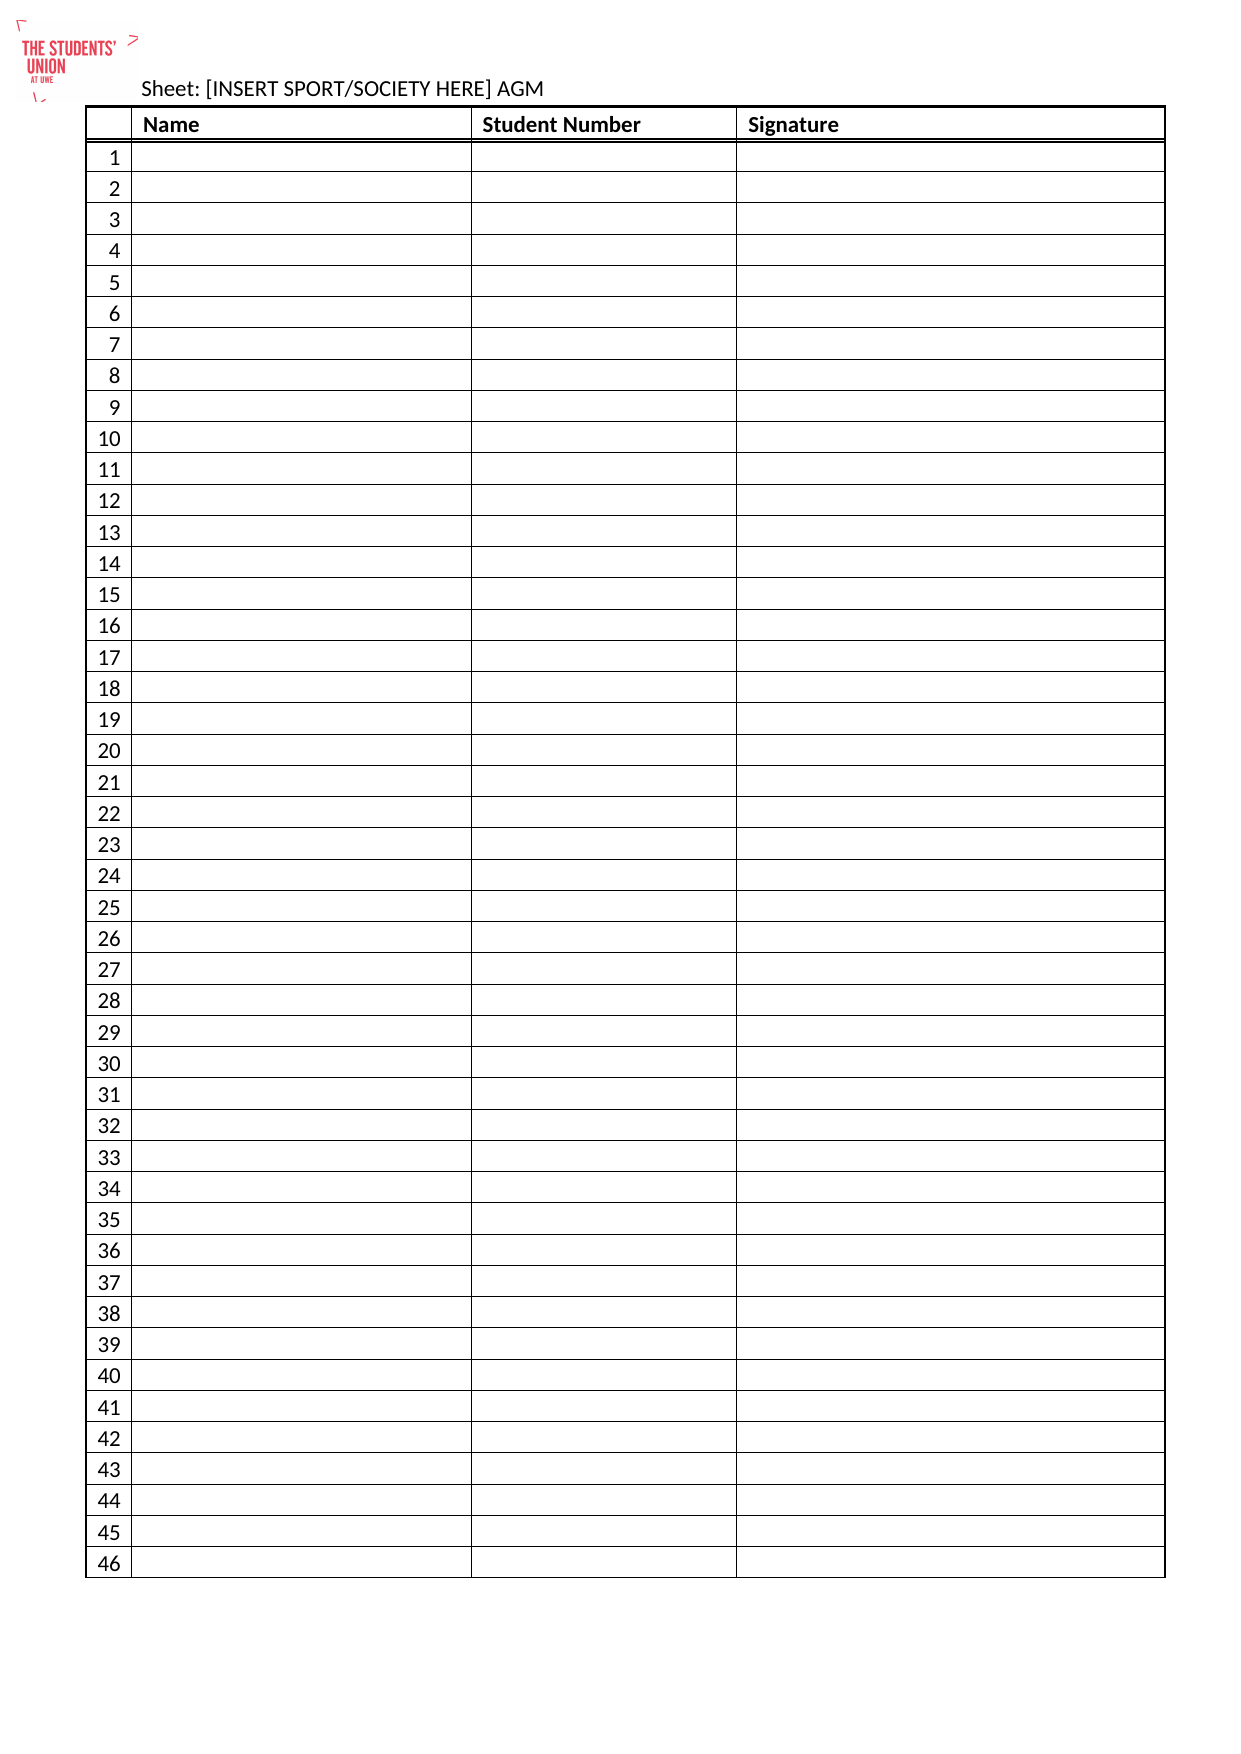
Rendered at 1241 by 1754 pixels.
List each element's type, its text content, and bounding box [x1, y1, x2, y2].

table_cell [472, 922, 736, 952]
table_cell 23 [87, 828, 131, 858]
table_cell 15 [87, 578, 131, 608]
table_cell [737, 860, 1164, 890]
table_cell [472, 360, 736, 390]
table_cell [132, 1360, 471, 1390]
table_cell [737, 578, 1164, 608]
table_cell [472, 1203, 736, 1233]
table_cell [737, 828, 1164, 858]
table_cell [737, 891, 1164, 921]
table_cell [472, 391, 736, 421]
table_cell 1 [87, 143, 131, 171]
table_cell [132, 485, 471, 515]
table_cell [737, 143, 1164, 171]
table_cell [132, 891, 471, 921]
table_cell 25 [87, 891, 131, 921]
table_cell [737, 516, 1164, 546]
table_cell [132, 641, 471, 671]
table_cell [737, 1391, 1164, 1421]
table_cell [472, 203, 736, 233]
table_cell [737, 485, 1164, 515]
table_cell [737, 1266, 1164, 1296]
table_cell [472, 1078, 736, 1108]
table_cell [472, 641, 736, 671]
table_cell [472, 1110, 736, 1140]
table_cell [737, 1485, 1164, 1515]
table_cell [132, 328, 471, 358]
table_cell 8 [87, 360, 131, 390]
table_cell [472, 672, 736, 702]
table_cell 34 [87, 1172, 131, 1202]
table_cell 21 [87, 766, 131, 796]
table_cell 20 [87, 735, 131, 765]
table_cell [737, 1078, 1164, 1108]
table_cell 27 [87, 953, 131, 983]
table_cell [737, 203, 1164, 233]
table_cell [472, 1453, 736, 1483]
table_cell [132, 797, 471, 827]
table_cell [132, 547, 471, 577]
table_cell [132, 1016, 471, 1046]
table_cell [472, 172, 736, 202]
table_header Student Number [472, 108, 736, 138]
table_cell [737, 610, 1164, 640]
table_cell [472, 891, 736, 921]
table_cell [472, 953, 736, 983]
table_cell [472, 143, 736, 171]
table_cell [737, 328, 1164, 358]
table_cell [737, 547, 1164, 577]
table_cell [132, 828, 471, 858]
table_cell [472, 1297, 736, 1327]
table_cell 31 [87, 1078, 131, 1108]
table_cell [472, 1235, 736, 1265]
table_cell [132, 422, 471, 452]
table_cell 42 [87, 1422, 131, 1452]
table_cell [132, 453, 471, 483]
table_cell 33 [87, 1141, 131, 1171]
table_cell [132, 235, 471, 265]
table_cell [472, 1328, 736, 1358]
table_cell 28 [87, 985, 131, 1015]
table_cell [737, 1235, 1164, 1265]
table_cell [472, 297, 736, 327]
table_cell [472, 1141, 736, 1171]
table_cell [472, 485, 736, 515]
table_cell [132, 1422, 471, 1452]
table_cell [132, 1547, 471, 1577]
table_cell [132, 610, 471, 640]
table_cell [737, 1360, 1164, 1390]
table_cell 43 [87, 1453, 131, 1483]
table_cell [132, 1235, 471, 1265]
table_cell [132, 172, 471, 202]
table_cell [737, 1203, 1164, 1233]
table_cell [737, 735, 1164, 765]
table_cell [737, 391, 1164, 421]
table_cell [472, 797, 736, 827]
table_cell [132, 735, 471, 765]
table_cell [737, 1422, 1164, 1452]
table_cell [132, 203, 471, 233]
table_cell 16 [87, 610, 131, 640]
table_cell [737, 1172, 1164, 1202]
table_cell [132, 578, 471, 608]
table_cell [132, 860, 471, 890]
table_cell [132, 1391, 471, 1421]
table_cell [132, 1172, 471, 1202]
table_cell [472, 422, 736, 452]
table_cell 19 [87, 703, 131, 733]
table_cell 12 [87, 485, 131, 515]
table_cell [737, 922, 1164, 952]
table_cell [132, 1516, 471, 1546]
table_cell [472, 1485, 736, 1515]
table_cell [737, 985, 1164, 1015]
table_cell [472, 516, 736, 546]
table_cell [737, 235, 1164, 265]
table_cell 38 [87, 1297, 131, 1327]
table_cell 46 [87, 1547, 131, 1577]
table_cell [737, 1110, 1164, 1140]
table_cell [737, 1453, 1164, 1483]
table_cell [737, 766, 1164, 796]
table_cell 44 [87, 1485, 131, 1515]
table_cell [472, 547, 736, 577]
table_cell 6 [87, 297, 131, 327]
table_cell [132, 703, 471, 733]
table_cell 24 [87, 860, 131, 890]
table_cell [132, 766, 471, 796]
table_cell 35 [87, 1203, 131, 1233]
table_cell [472, 766, 736, 796]
table_cell 10 [87, 422, 131, 452]
table_cell [737, 797, 1164, 827]
table_cell [132, 1078, 471, 1108]
table_header Name [132, 108, 471, 138]
table_cell 41 [87, 1391, 131, 1421]
table_cell 40 [87, 1360, 131, 1390]
table_cell 9 [87, 391, 131, 421]
table_cell [132, 1485, 471, 1515]
table_cell 11 [87, 453, 131, 483]
table_cell 45 [87, 1516, 131, 1546]
table_cell [737, 297, 1164, 327]
table_cell 17 [87, 641, 131, 671]
table_cell 13 [87, 516, 131, 546]
table_cell [472, 985, 736, 1015]
table_cell [132, 953, 471, 983]
table_cell [737, 1297, 1164, 1327]
table_cell 7 [87, 328, 131, 358]
table_cell [737, 1547, 1164, 1577]
table_cell 37 [87, 1266, 131, 1296]
table_cell [132, 1047, 471, 1077]
table_cell [472, 1266, 736, 1296]
table_cell [472, 328, 736, 358]
table_cell [737, 1328, 1164, 1358]
table_cell 30 [87, 1047, 131, 1077]
table_cell [737, 360, 1164, 390]
table_cell 18 [87, 672, 131, 702]
table_cell [737, 453, 1164, 483]
table_cell [472, 1016, 736, 1046]
table_cell [132, 143, 471, 171]
table_cell [737, 1516, 1164, 1546]
table_cell [132, 1110, 471, 1140]
table_cell [737, 1016, 1164, 1046]
table_cell [132, 985, 471, 1015]
table_cell [472, 1047, 736, 1077]
table_cell [472, 266, 736, 296]
table_cell [472, 735, 736, 765]
table_cell [132, 672, 471, 702]
table_cell [132, 297, 471, 327]
table_cell [472, 828, 736, 858]
table_cell 5 [87, 266, 131, 296]
table_cell 39 [87, 1328, 131, 1358]
table_cell 14 [87, 547, 131, 577]
table_cell [132, 266, 471, 296]
picture [16, 20, 138, 102]
table_cell [132, 1328, 471, 1358]
table_cell 26 [87, 922, 131, 952]
table_cell [737, 641, 1164, 671]
table_cell [132, 1453, 471, 1483]
table_cell [472, 578, 736, 608]
table_header [87, 108, 131, 138]
table_cell [132, 516, 471, 546]
table_cell [132, 1297, 471, 1327]
table_cell 32 [87, 1110, 131, 1140]
table_cell [737, 1047, 1164, 1077]
table_cell [472, 860, 736, 890]
table_cell [132, 922, 471, 952]
table_cell [472, 610, 736, 640]
table_cell 22 [87, 797, 131, 827]
table_cell [472, 235, 736, 265]
table_cell 36 [87, 1235, 131, 1265]
table_cell [472, 1422, 736, 1452]
table_cell [132, 1141, 471, 1171]
table_cell [472, 703, 736, 733]
table_cell [472, 1547, 736, 1577]
table_cell [472, 453, 736, 483]
table_cell [132, 391, 471, 421]
table_cell 2 [87, 172, 131, 202]
table_cell [472, 1391, 736, 1421]
table_cell [472, 1360, 736, 1390]
table_cell 29 [87, 1016, 131, 1046]
table_cell [737, 672, 1164, 702]
table_cell [737, 422, 1164, 452]
table_cell [737, 953, 1164, 983]
table_cell [132, 1266, 471, 1296]
table_cell 4 [87, 235, 131, 265]
table_cell 3 [87, 203, 131, 233]
table_cell [737, 266, 1164, 296]
table_cell [472, 1516, 736, 1546]
table_cell [737, 703, 1164, 733]
table_cell [472, 1172, 736, 1202]
table_cell [132, 1203, 471, 1233]
table_header Signature [737, 108, 1164, 138]
table_cell [737, 1141, 1164, 1171]
table_cell [132, 360, 471, 390]
table_cell [737, 172, 1164, 202]
